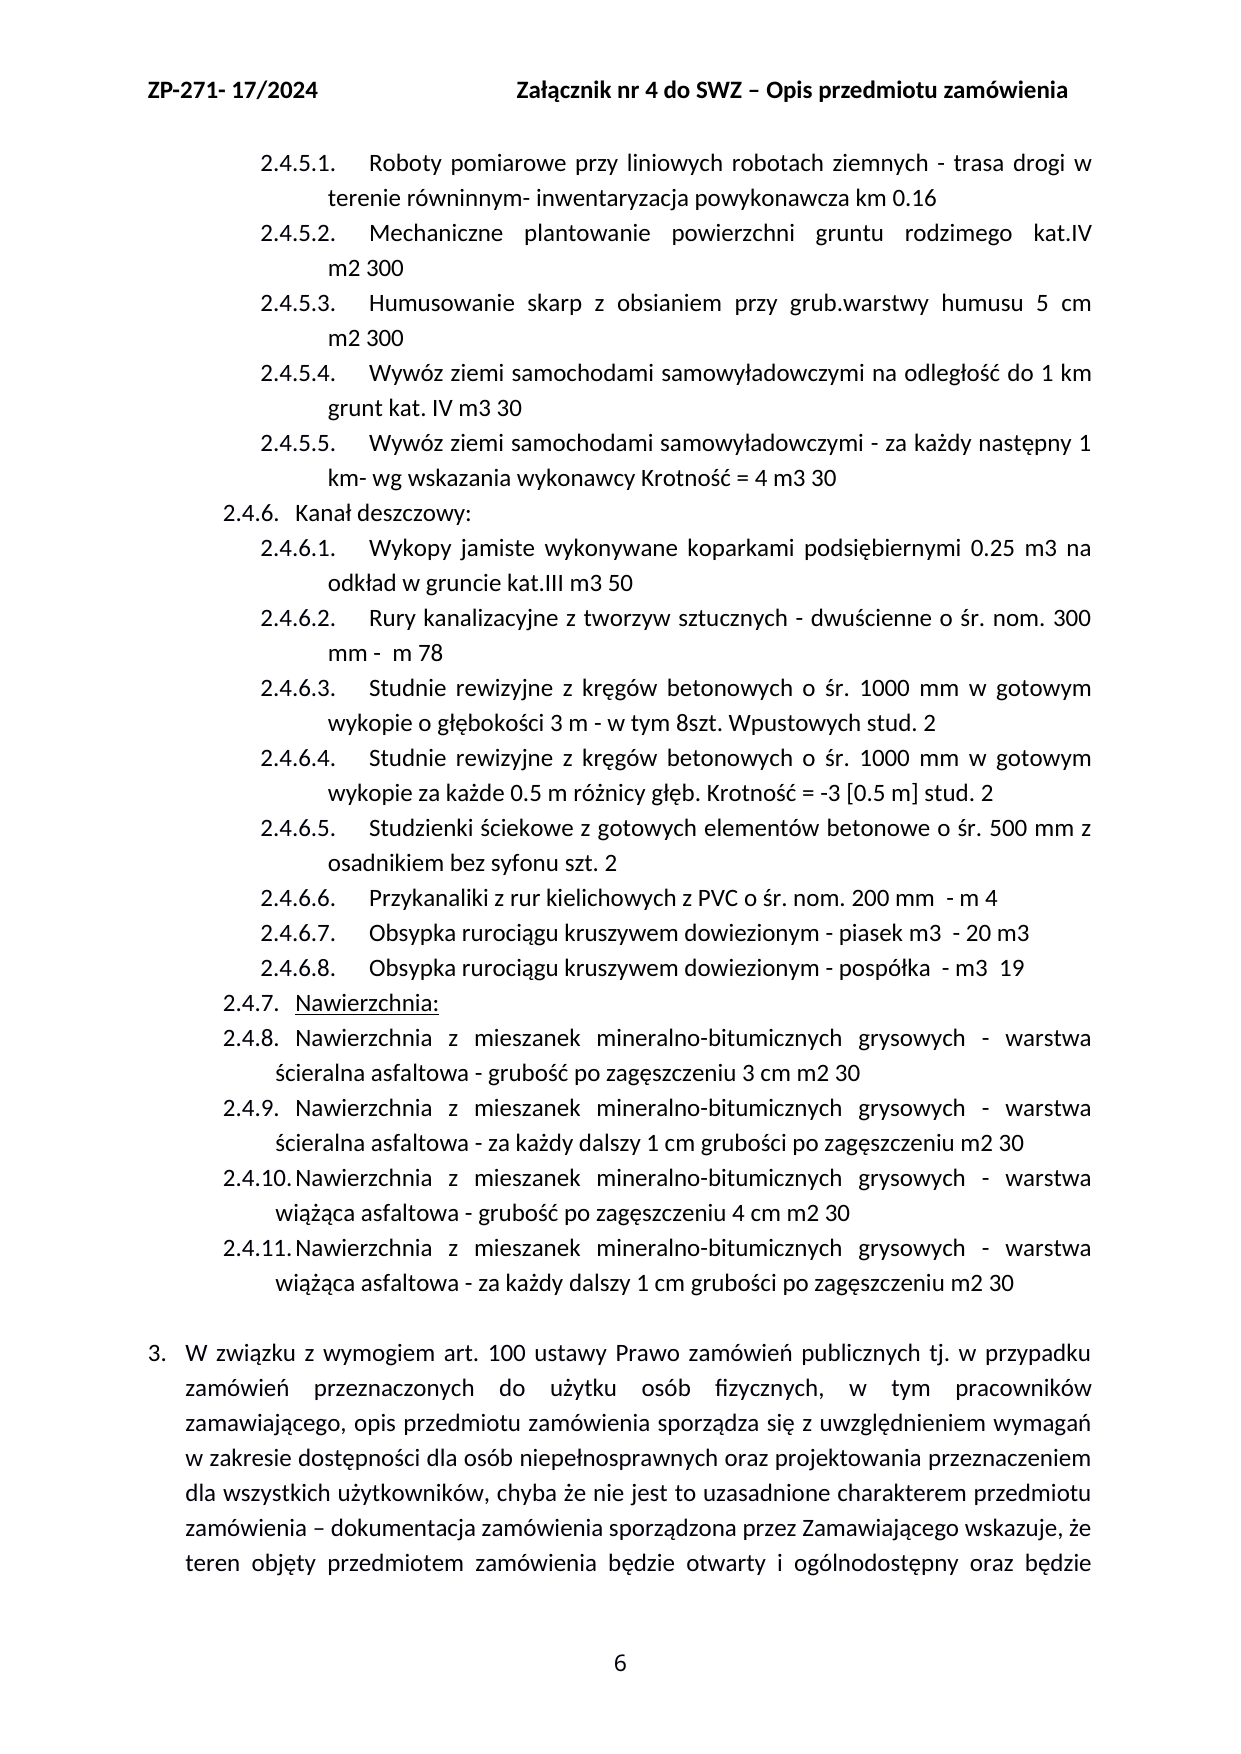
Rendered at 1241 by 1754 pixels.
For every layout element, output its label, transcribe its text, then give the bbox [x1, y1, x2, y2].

list Obsypka rurociągu kruszywem dowiezionym - piasek m3 - 20 m3 [260, 918, 1093, 948]
list Humusowanie skarp z obsianiem przy grub.warstwy humusu 5 cm m2 300 [260, 288, 1093, 353]
list Studzienki ściekowe z gotowych elementów betonowe o śr. 500 mm z osadnikiem bez syfonu szt. 2 [260, 813, 1093, 878]
list Obsypka rurociągu kruszywem dowiezionym - pospółka - m3 19 [260, 953, 1093, 983]
list Roboty pomiarowe przy liniowych robotach ziemnych - trasa drogi w terenie równinnym- inwentaryzacja powykonawcza km 0.16 [260, 148, 1093, 213]
list Kanał deszczowy: [223, 498, 1093, 528]
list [148, 1338, 1093, 1578]
list Przykanaliki z rur kielichowych z PVC o śr. nom. 200 mm - m 4 [260, 883, 1093, 913]
list Rury kanalizacyjne z tworzyw sztucznych - dwuścienne o śr. nom. 300 mm - m 78 [260, 603, 1093, 668]
list Wywóz ziemi samochodami samowyładowczymi na odległość do 1 km grunt kat. IV m3 30 [260, 358, 1093, 423]
list Nawierzchnia z mieszanek mineralno-bitumicznych grysowych - warstwa wiążąca asfaltowa - grubość po zagęszczeniu 4 cm m2 30 [223, 1163, 1093, 1228]
list Studnie rewizyjne z kręgów betonowych o śr. 1000 mm w gotowym wykopie o głębokości 3 m - w tym 8szt. Wpustowych stud. 2 [260, 673, 1093, 738]
list Mechaniczne plantowanie powierzchni gruntu rodzimego kat.IV m2 300 [260, 218, 1093, 283]
list Studnie rewizyjne z kręgów betonowych o śr. 1000 mm w gotowym wykopie za każde 0.5 m różnicy głęb. Krotność = -3 [0.5 m] stud. 2 [260, 743, 1093, 808]
list Nawierzchnia z mieszanek mineralno-bitumicznych grysowych - warstwa ścieralna asfaltowa - grubość po zagęszczeniu 3 cm m2 30 [223, 1023, 1093, 1088]
list Nawierzchnia: [223, 988, 1093, 1018]
list Wywóz ziemi samochodami samowyładowczymi - za każdy następny 1 km- wg wskazania wykonawcy Krotność = 4 m3 30 [260, 428, 1093, 493]
list Nawierzchnia z mieszanek mineralno-bitumicznych grysowych - warstwa ścieralna asfaltowa - za każdy dalszy 1 cm grubości po zagęszczeniu m2 30 [223, 1093, 1093, 1158]
list Wykopy jamiste wykonywane koparkami podsiębiernymi 0.25 m3 na odkład w gruncie kat.III m3 50 [260, 533, 1093, 598]
list Nawierzchnia z mieszanek mineralno-bitumicznych grysowych - warstwa wiążąca asfaltowa - za każdy dalszy 1 cm grubości po zagęszczeniu m2 30 [223, 1233, 1093, 1298]
